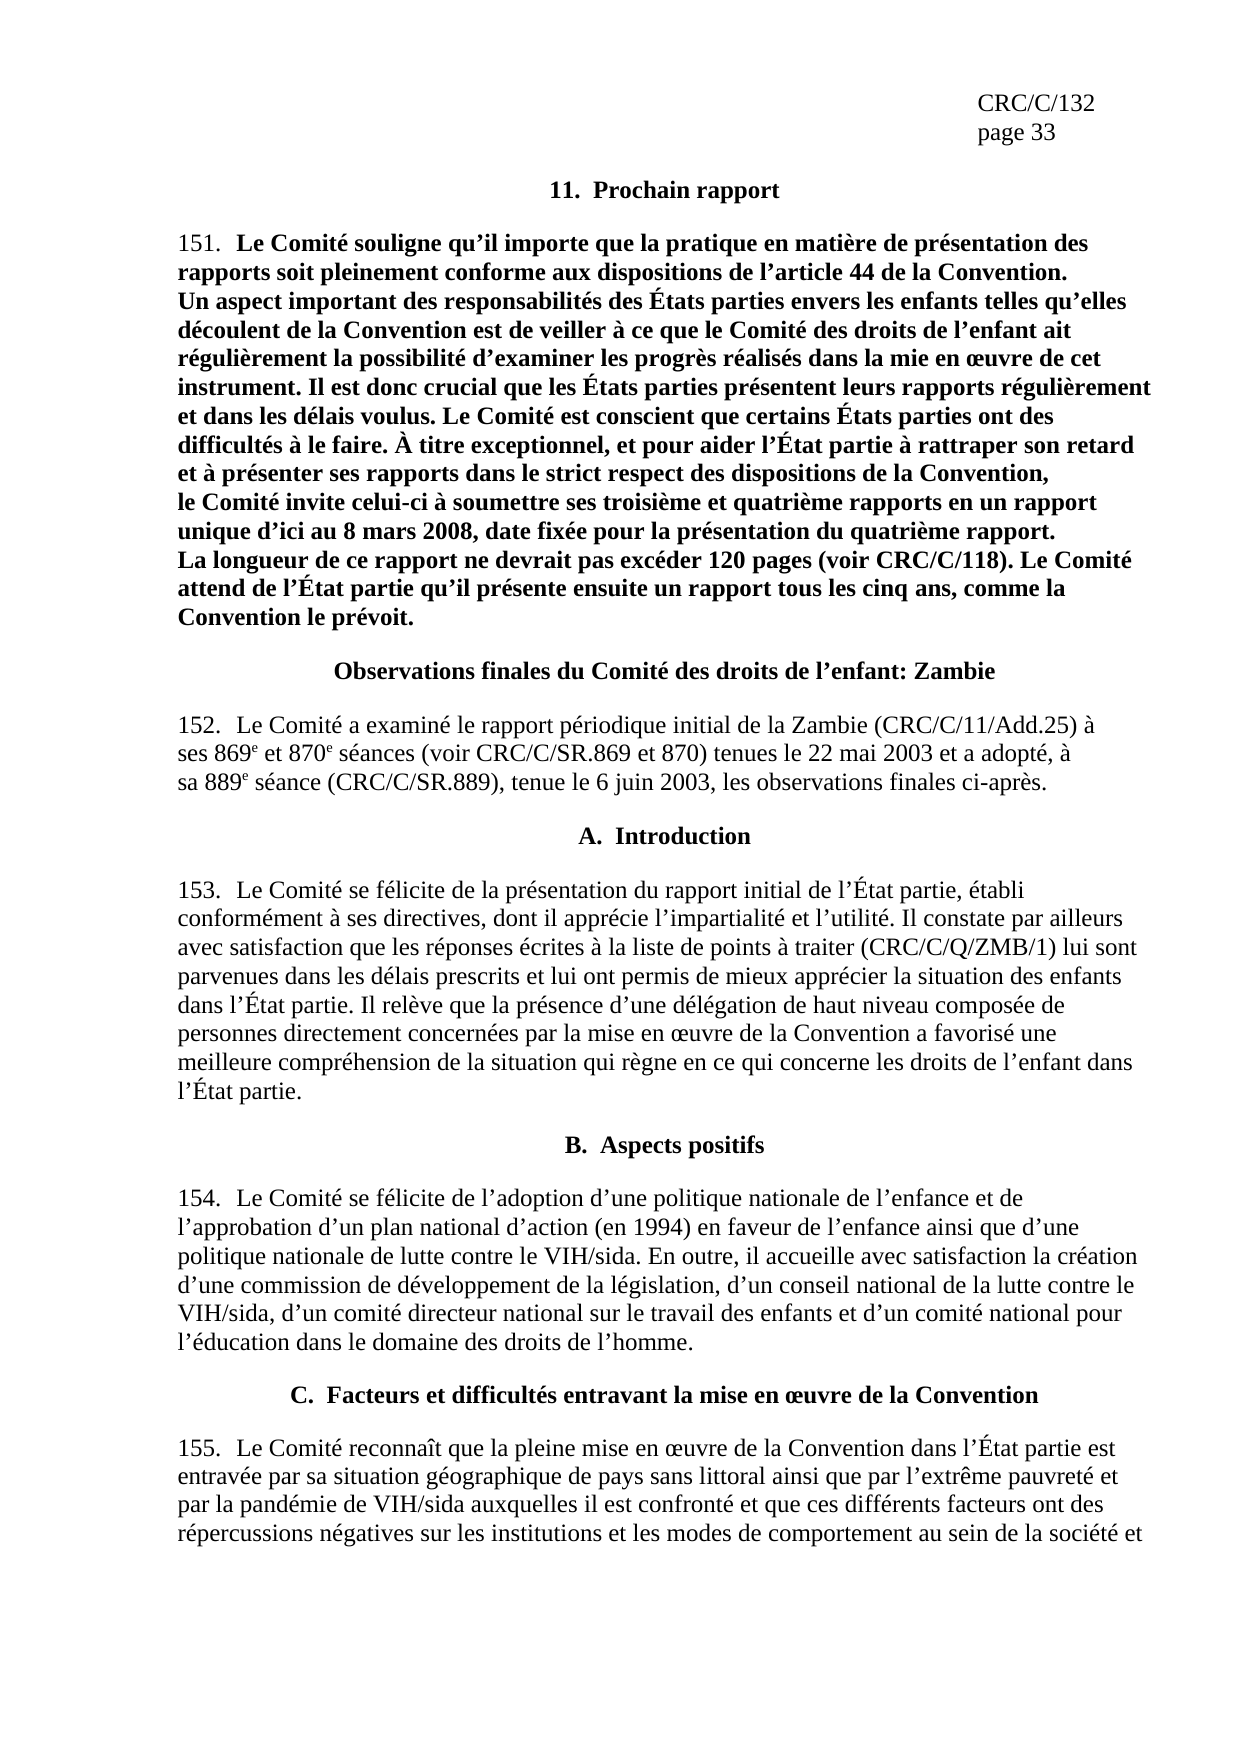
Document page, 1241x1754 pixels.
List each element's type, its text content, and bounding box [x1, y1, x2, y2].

text 11. Prochain rapport [177, 175, 1152, 203]
text C. Facteurs et difficultés entravant la mise en œuvre de la Convention [177, 1381, 1152, 1409]
text 151. Le Comité souligne qu’il importe que la pratique en matière de présentation des rapports soit pleinement conforme aux dispositions de l’article 44 de la Convention. Un aspect important des responsabilités des États parties envers les enfants telles qu’elles découlent de la Convention est de veiller à ce que le Comité des droits de l’enfant ait régulièrement la possibilité d’examiner les progrès réalisés dans la mie en œuvre de cet instrument. Il est donc crucial que les États parties présentent leurs rapports régulièrement et dans les délais voulus. Le Comité est conscient que certains États parties ont des difficultés à le faire. À titre exceptionnel, et pour aider l’État partie à rattraper son retard et à présenter ses rapports dans le strict respect des dispositions de la Convention, le Comité invite celui-ci à soumettre ses troisième et quatrième rapports en un rapport unique d’ici au 8 mars 2008, date fixée pour la présentation du quatrième rapport. La longueur de ce rapport ne devrait pas excéder 120 pages (voir CRC/C/118). Le Comité attend de l’État partie qu’il présente ensuite un rapport tous les cinq ans, comme la Convention le prévoit. [177, 228, 1152, 631]
text A. Introduction [177, 821, 1152, 850]
text Observations finales du Comité des droits de l’enfant: Zambie [177, 656, 1152, 685]
text 152. Le Comité a examiné le rapport périodique initial de la Zambie (CRC/C/11/Add.25) à ses 869e et 870e séances (voir CRC/C/SR.869 et 870) tenues le 22 mai 2003 et a adopté, à sa 889e séance (CRC/C/SR.889), tenue le 6 juin 2003, les observations finales ci-après. [177, 710, 1152, 796]
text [177, 1434, 1152, 1547]
text 153. Le Comité se félicite de la présentation du rapport initial de l’État partie, établi conformément à ses directives, dont il apprécie l’impartialité et l’utilité. Il constate par ailleurs avec satisfaction que les réponses écrites à la liste de points à traiter (CRC/C/Q/ZMB/1) lui sont parvenues dans les délais prescrits et lui ont permis de mieux apprécier la situation des enfants dans l’État partie. Il relève que la présence d’une délégation de haut niveau composée de personnes directement concernées par la mise en œuvre de la Convention a favorisé une meilleure compréhension de la situation qui règne en ce qui concerne les droits de l’enfant dans l’État partie. [177, 875, 1152, 1105]
text 154. Le Comité se félicite de l’adoption d’une politique nationale de l’enfance et de l’approbation d’un plan national d’action (en 1994) en faveur de l’enfance ainsi que d’une politique nationale de lutte contre le VIH/sida. En outre, il accueille avec satisfaction la création d’une commission de développement de la législation, d’un conseil national de la lutte contre le VIH/sida, d’un comité directeur national sur le travail des enfants et d’un comité national pour l’éducation dans le domaine des droits de l’homme. [177, 1183, 1152, 1356]
text B. Aspects positifs [177, 1130, 1152, 1158]
